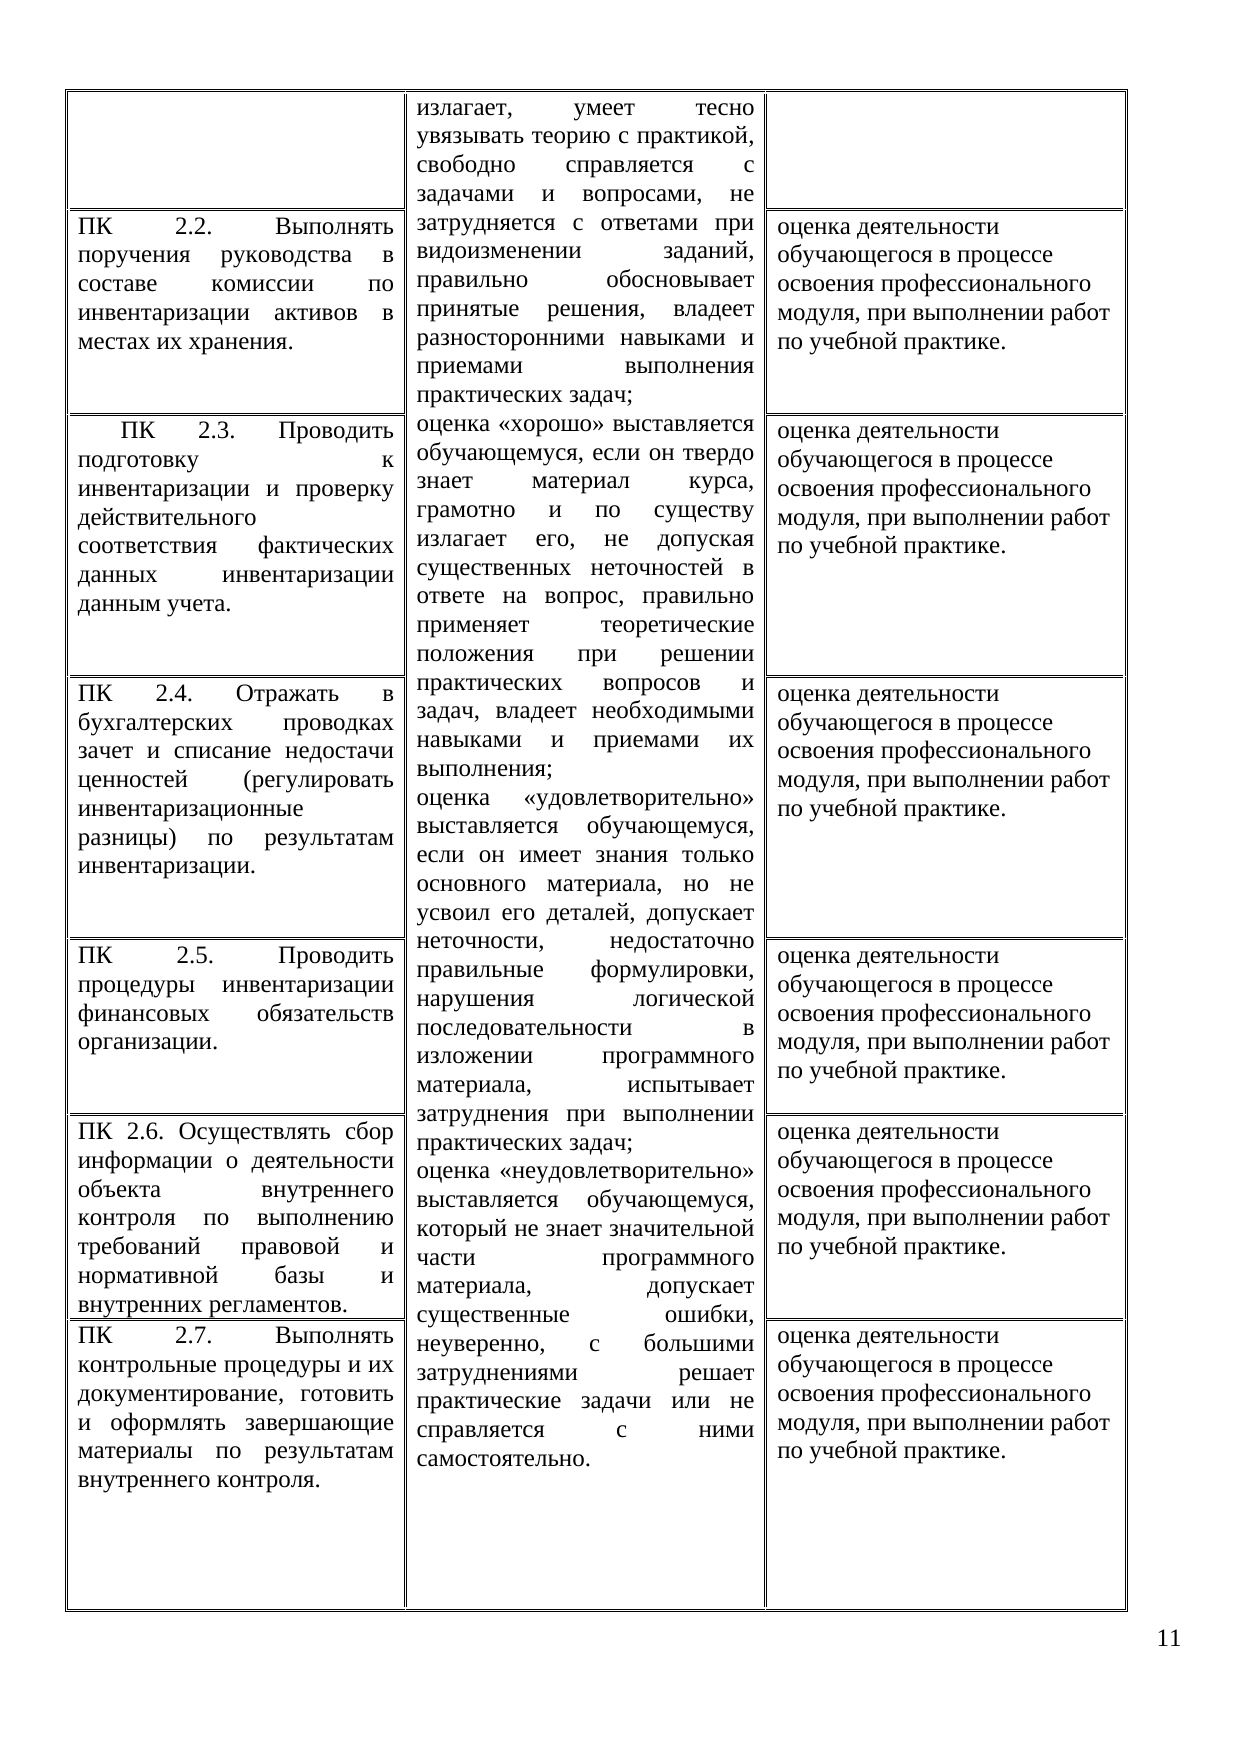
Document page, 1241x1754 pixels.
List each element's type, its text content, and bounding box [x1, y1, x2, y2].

table_cell ПК 2.3. Проводить подготовку к инвентаризации и проверку действительного соответствия фактических данных инвентаризации данным учета. [68, 413, 404, 675]
table_cell ПК 2.4. Отражать в бухгалтерских проводках зачет и списание недостачи ценностей (регулировать инвентаризационные разницы) по результатам инвентаризации. [68, 675, 404, 937]
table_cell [766, 92, 1125, 208]
table_cell оценка деятельности обучающегося в процессе освоения профессионального модуля, при выполнении работ по учебной практике. [767, 675, 1125, 937]
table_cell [766, 1318, 1125, 1609]
table_cell оценка деятельности обучающегося в процессе освоения профессионального модуля, при выполнении работ по учебной практике. [766, 1113, 1126, 1317]
table_cell оценка деятельности обучающегося в процессе освоения профессионального модуля, при выполнении работ по учебной практике. [766, 937, 1126, 1113]
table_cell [68, 92, 405, 208]
table_cell ПК 2.2. Выполнять поручения руководства в составе комиссии по инвентаризации активов в местах их хранения. [68, 208, 404, 412]
table_cell ПК 2.7. Выполнять контрольные процедуры и их документирование, готовить и оформлять завершающие материалы по результатам внутреннего контроля. [68, 1318, 405, 1609]
table_cell оценка деятельности обучающегося в процессе освоения профессионального модуля, при выполнении работ по учебной практике. [767, 208, 1125, 412]
table_cell ПК 2.5. Проводить процедуры инвентаризации финансовых обязательств организации. [66, 937, 405, 1113]
table_cell оценка деятельности обучающегося в процессе освоения профессионального модуля, при выполнении работ по учебной практике. [767, 413, 1125, 675]
table_cell ПК 2.6. Осуществлять сбор информации о деятельности объекта внутреннего контроля по выполнению требований правовой и нормативной базы и внутренних регламентов. [66, 1113, 405, 1317]
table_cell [405, 90, 766, 1609]
